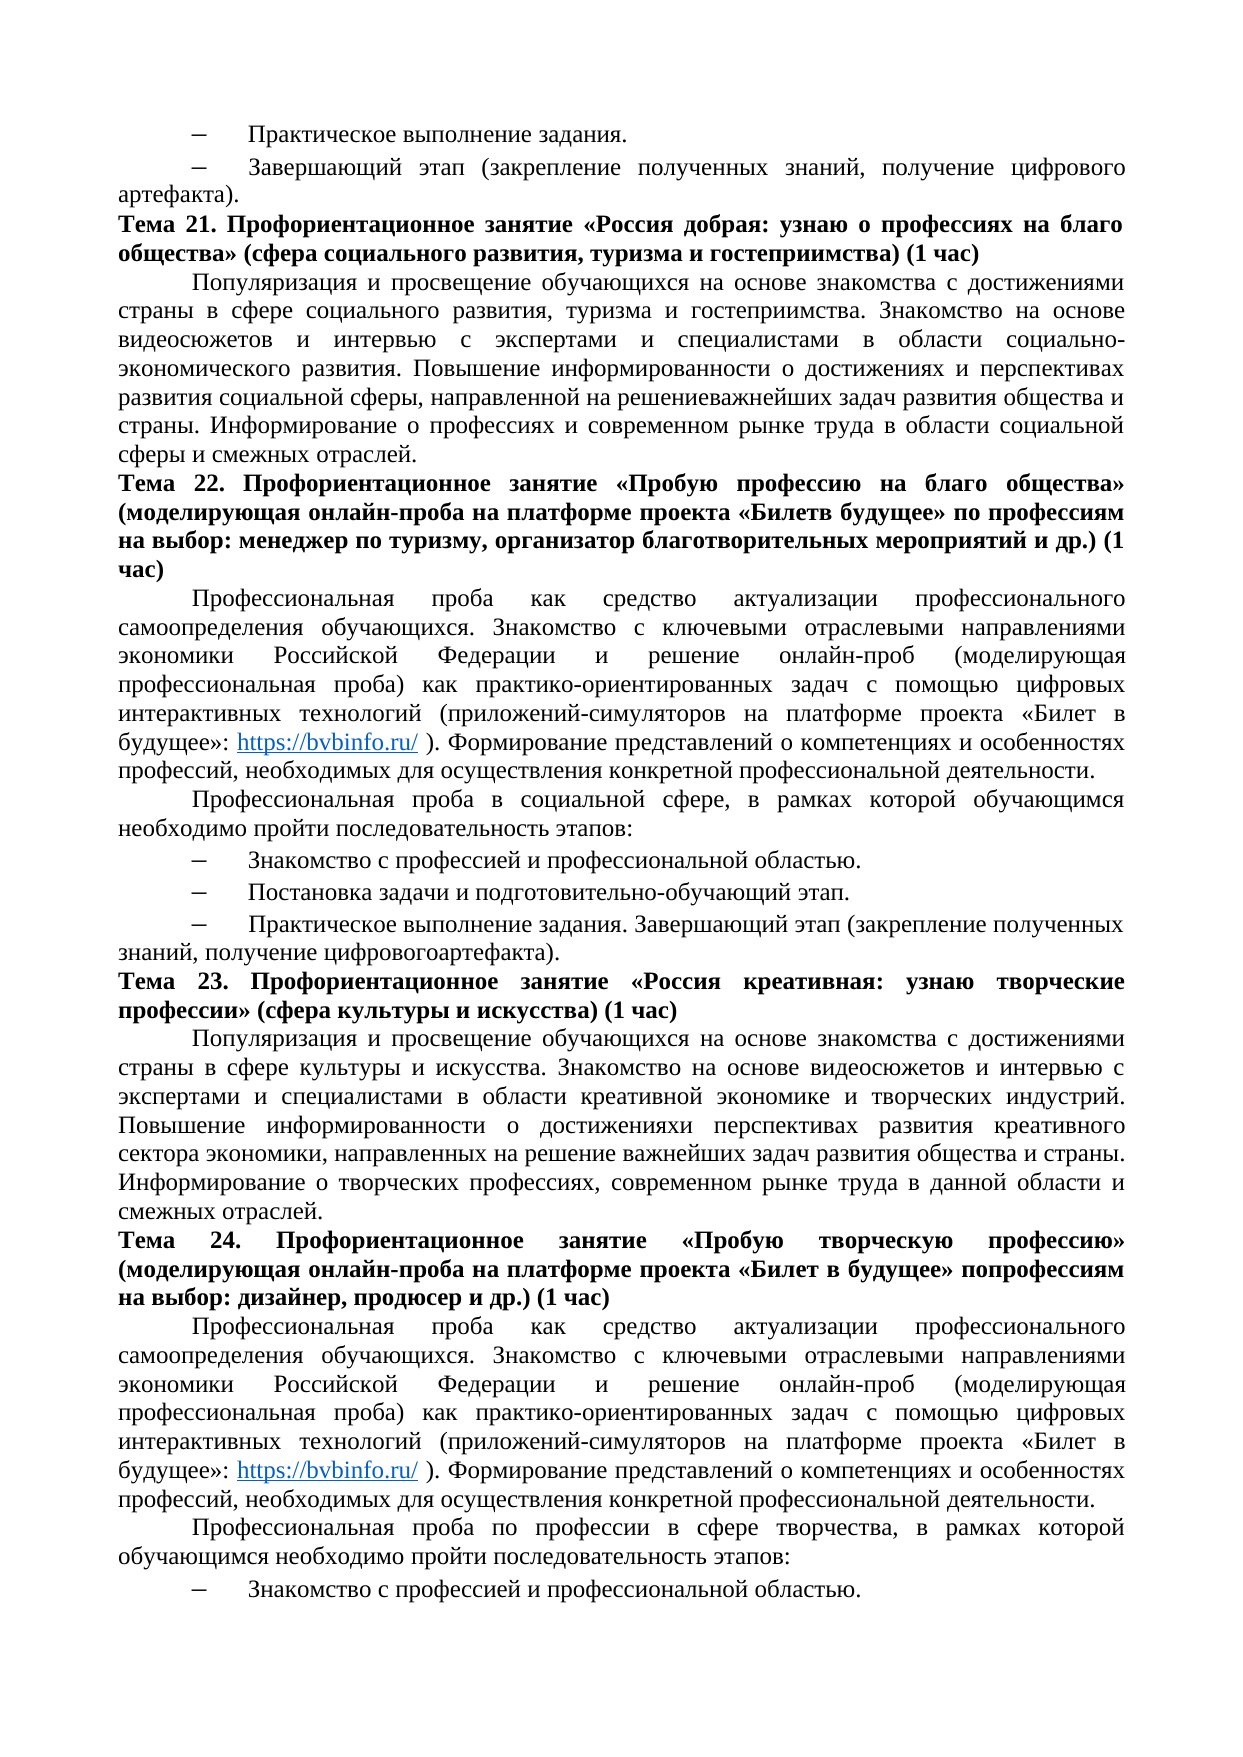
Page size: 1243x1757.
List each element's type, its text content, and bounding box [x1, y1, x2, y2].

subtitle Тема 24. Профориентационное занятие «Пробую творческую профессию» (моделирующая онлайн-проба на платформе проекта «Билет в будущее» попрофессиям на выбор: дизайнер, продюсер и др.) (1 час) [118, 1225, 1125, 1311]
list Постановка задачи и подготовительно-обучающий этап. [192, 875, 1136, 907]
subtitle Тема 21. Профориентационное занятие «Россия добрая: узнаю о профессиях на благо общества» (сфера социального развития, туризма и гостеприимства) (1 час) [118, 209, 1124, 267]
text Профессиональная проба в социальной сфере, в рамках которой обучающимся необходимо пройти последовательность этапов: [118, 784, 1124, 842]
list Практическое выполнение задания. Завершающий этап (закрепление полученных знаний, получение цифровогоартефакта). [118, 908, 1124, 966]
text Профессиональная проба как средство актуализации профессионального самоопределения обучающихся. Знакомство с ключевыми отраслевыми направлениями экономики Российской Федерации и решение онлайн-проб (моделирующая профессиональная проба) как практико-ориентированных задач с помощью цифровых интерактивных технологий (приложений-симуляторов на платформе проекта «Билет в будущее»: https://bvbinfo.ru/ ). Формирование представлений о компетенциях и особенностях профессий, необходимых для осуществления конкретной профессиональной деятельности. [118, 1311, 1126, 1512]
list Практическое выполнение задания. [192, 116, 1136, 149]
text Популяризация и просвещение обучающихся на основе знакомства с достижениями страны в сфере культуры и искусства. Знакомство на основе видеосюжетов и интервью с экспертами и специалистами в области креативной экономике и творческих индустрий. Повышение информированности о достиженияхи перспективах развития креативного сектора экономики, направленных на решение важнейших задач развития общества и страны. Информирование о творческих профессиях, современном рынке труда в данной области и смежных отраслей. [118, 1023, 1126, 1225]
text Профессиональная проба по профессии в сфере творчества, в рамках которой обучающимся необходимо пройти последовательность этапов: [118, 1512, 1125, 1570]
list Завершающий этап (закрепление полученных знаний, получение цифрового артефакта). [118, 150, 1126, 208]
subtitle Тема 23. Профориентационное занятие «Россия креативная: узнаю творческие профессии» (сфера культуры и искусства) (1 час) [118, 967, 1125, 1023]
list Знакомство с профессией и профессиональной областью. [192, 842, 1136, 875]
subtitle Тема 22. Профориентационное занятие «Пробую профессию на благо общества» (моделирующая онлайн-проба на платформе проекта «Билетв будущее» по профессиям на выбор: менеджер по туризму, организатор благотворительных мероприятий и др.) (1 час) [118, 468, 1125, 583]
text Популяризация и просвещение обучающихся на основе знакомства с достижениями страны в сфере социального развития, туризма и гостеприимства. Знакомство на основе видеосюжетов и интервью с экспертами и специалистами в области социально- экономического развития. Повышение информированности о достижениях и перспективах развития социальной сферы, направленной на решениеважнейших задач развития общества и страны. Информирование о профессиях и современном рынке труда в области социальной сферы и смежных отраслей. [118, 267, 1125, 468]
list Знакомство с профессией и профессиональной областью. [192, 1570, 1136, 1603]
text Профессиональная проба как средство актуализации профессионального самоопределения обучающихся. Знакомство с ключевыми отраслевыми направлениями экономики Российской Федерации и решение онлайн-проб (моделирующая профессиональная проба) как практико-ориентированных задач с помощью цифровых интерактивных технологий (приложений-симуляторов на платформе проекта «Билет в будущее»: https://bvbinfo.ru/ ). Формирование представлений о компетенциях и особенностях профессий, необходимых для осуществления конкретной профессиональной деятельности. [118, 583, 1126, 784]
